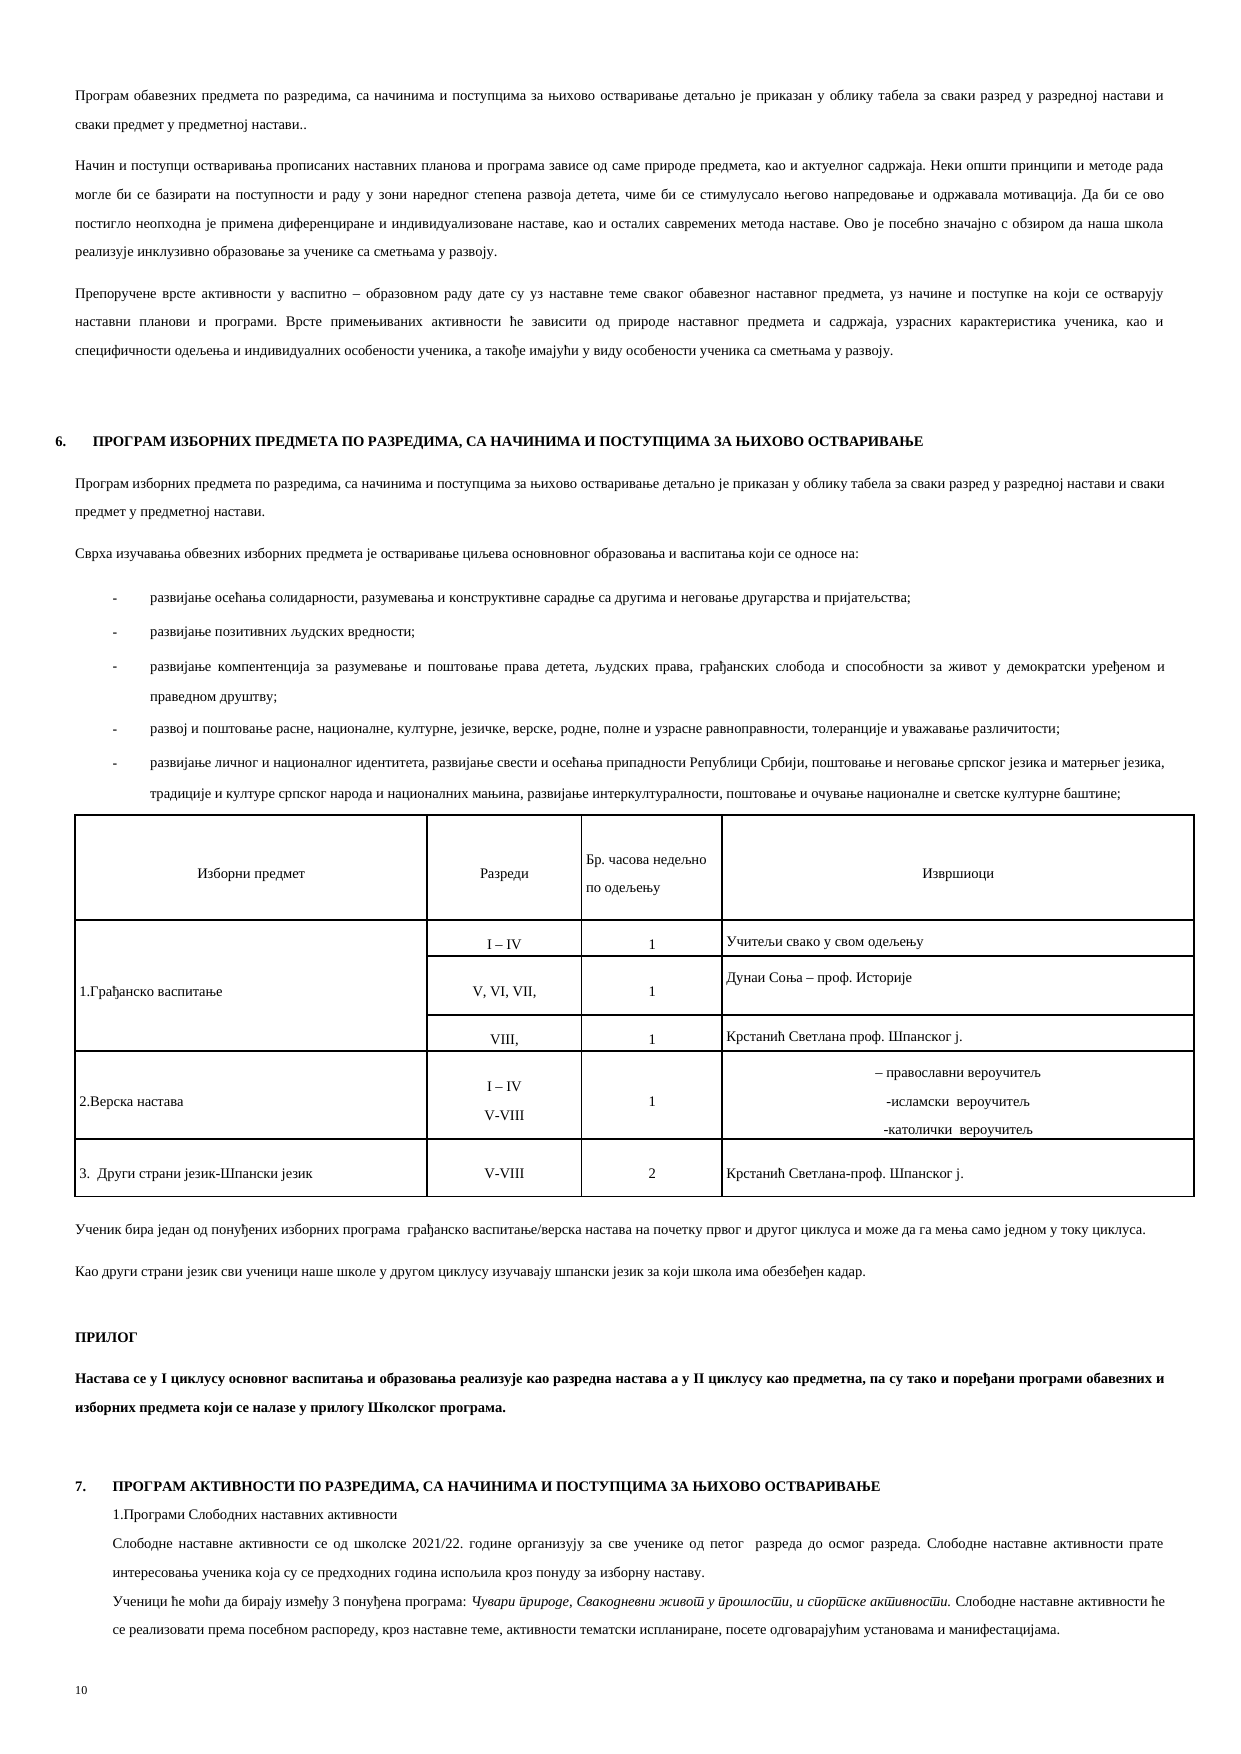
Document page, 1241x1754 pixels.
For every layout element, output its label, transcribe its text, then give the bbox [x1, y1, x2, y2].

table_cell V, VI, VII, [428, 957, 581, 1014]
table_cell 3. Други страни језик-Шпански језик [76, 1140, 426, 1196]
text Препоручене врсте активности у васпитно – образовном раду дате су уз наставне теме сваког обавезног наставног предмета, уз начине и поступке на који се остварују наставни планови и програми. Врсте примењиваних активности ће зависити од природе наставног предмета и садржаја, узрасних карактеристика ученика, као и специфичности одељења и индивидуалних особености ученика, а такође имајући у виду особености ученика са сметњама у развоју. [75, 272, 1165, 359]
table_cell Учитељи свако у свом одељењу [723, 921, 1193, 955]
table_cell – православни вероучитељ -исламски вероучитељ -католички вероучитељ [723, 1052, 1193, 1138]
table_cell 1.Грађанско васпитање [76, 921, 426, 1050]
table_cell 2 [582, 1140, 721, 1196]
text Програм обавезних предмета по разредима, са начинима и поступцима за њихово остваривање детаљно је приказан у облику табела за сваки разред у разредној настави и сваки предмет у предметној настави.. [75, 75, 1165, 132]
list развијање позитивних људских вредности; [112, 608, 1165, 642]
table_header Бр. часова недељно по одељењу [582, 816, 721, 919]
text Као други страни језик сви ученици наше школе у другом циклусу изучавају шпански језик за који школа има обезбеђен кадар. [75, 1250, 1165, 1279]
table_header Изборни предмет [76, 816, 426, 919]
text Начин и поступци остваривања прописаних наставних планова и програма зависе од саме природе предмета, као и актуелног садржаја. Неки општи принципи и методе рада могле би се базирати на поступности и раду у зони наредног степена развоја детета, чиме би се стимулусало његово напредовање и одржавала мотивација. Да би се ово постигло неопходна је примена диференциране и индивидуализоване наставе, као и осталих савремених метода наставе. Ово је посебно значајно с обзиром да наша школа реализује инклузивно образовање за ученике са сметњама у развоју. [75, 145, 1165, 260]
table_cell V-VIII [428, 1140, 581, 1196]
text Програм изборних предмета по разредима, са начинима и поступцима за њихово остваривање детаљно је приказан у облику табела за сваки разред у разредној настави и сваки предмет у предметној настави. [75, 462, 1165, 520]
list развијање личног и националног идентитета, развијање свести и осећања припадности Републици Србији, поштовање и неговање српског језика и матерњег језика, традиције и културе српског народа и националних мањина, развијање интеркултуралности, поштовање и очување националне и светске културне баштине; [112, 739, 1165, 802]
text Настава се у I циклусу основног васпитања и образовања реализује као разредна настава а у II циклусу као предметна, па су тако и поређани програми обавезних и изборних предмета који се налазе у прилогу Школског програма. [75, 1358, 1165, 1415]
text ПРИЛОГ [75, 1317, 1165, 1345]
list Слободне наставне активности се од школске 2021/22. године организују за све ученике од петог разреда до осмог разреда. Слободне наставне активности прате интересовања ученика која су се предходних година испољила кроз понуду за изборну наставу. [112, 1523, 1165, 1580]
list развијање компентенција за разумевање и поштовање права детета, људских права, грађанских слобода и способности за живот у демократски уређеном и праведном друштву; [112, 642, 1165, 705]
table_cell 1 [582, 957, 721, 1014]
table_cell 2.Верска настава [76, 1052, 426, 1138]
list развијање осећања солидарности, разумевања и конструктивне сарадње са другима и неговање другарства и пријатељства; [112, 574, 1165, 608]
text Ученик бира један од понуђених изборних програма грађанско васпитање/верска настава на почетку првог и другог циклуса и може да га мења само једном у току циклуса. [75, 1209, 1165, 1238]
list програм ИЗБОРНИХ предмета по разредима, са начинима и поступцима за њихово остваривање [55, 421, 1165, 450]
table_cell VIII, [428, 1016, 581, 1050]
table_cell Крстанић Светлана проф. Шпанског ј. [723, 1016, 1193, 1050]
table_cell I – IV [428, 921, 581, 955]
list ПРОГРАМ АКТИВНОСТИ ПО РАЗРЕДИМА, СА НАЧИНИМА И ПОСТУПЦИМА ЗА ЊИХОВО ОСТВАРИВАЊЕ [75, 1465, 1165, 1494]
table_cell I – IV V-VIII [428, 1052, 581, 1138]
list 1.Програми Слободних наставних активности [112, 1494, 1165, 1523]
table_cell Дунаи Соња – проф. Историје [723, 957, 1193, 1014]
list Ученици ће моћи да бирају између 3 понуђена програма: Чувари природе, Свакодневни живот у прошлости, и спортске активности. Слободне наставне активности ће се реализовати према посебном распореду, кроз наставне теме, активности тематски испланиране, посете одговарајућим установама и манифестацијама. [112, 1580, 1165, 1638]
table_header Извршиоци [723, 816, 1193, 919]
table_cell Крстанић Светлана-проф. Шпанског ј. [723, 1140, 1193, 1196]
table_cell 1 [582, 921, 721, 955]
table_cell 1 [582, 1016, 721, 1050]
table_header Разреди [428, 816, 581, 919]
list развој и поштовање расне, националне, културне, језичке, верске, родне, полне и узрасне равноправности, толеранције и уважавање различитости; [112, 705, 1165, 739]
text Сврха изучавања обвезних изборних предмета је остваривање циљева основновног образовања и васпитања који се односе на: [75, 532, 1165, 561]
table_cell 1 [582, 1052, 721, 1138]
